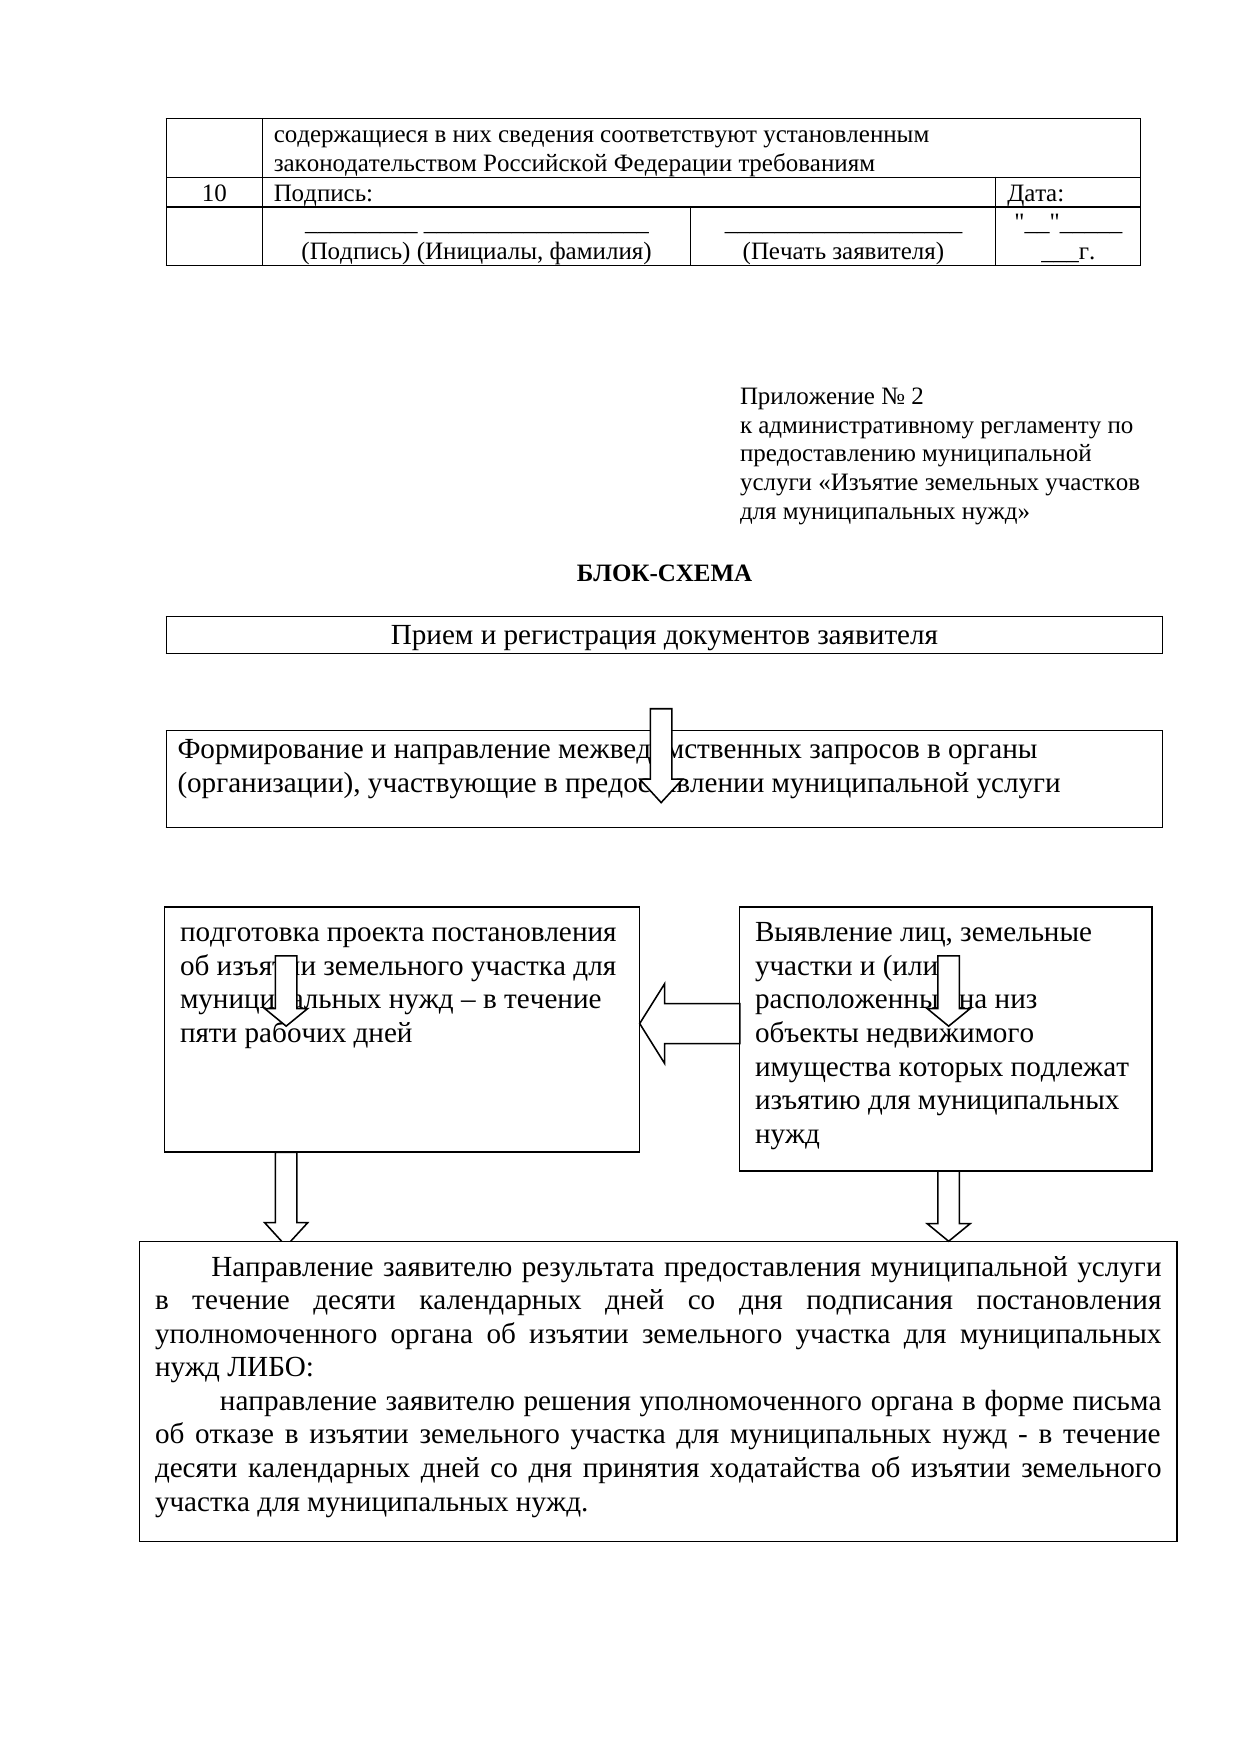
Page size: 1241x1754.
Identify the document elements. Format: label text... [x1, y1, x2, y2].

table_cell Дата: [996, 178, 1140, 206]
text к административному регламенту по [740, 410, 1152, 438]
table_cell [263, 119, 1140, 177]
text предоставлению муниципальной услуги «Изъятие земельных участков для муниципальных нужд» [740, 438, 1152, 525]
table_cell "__"_____ ___г. [996, 208, 1140, 265]
table_header Формирование и направление межведомственных запросов в органы (организации), участвующие в предоставлении муниципальной услуги [167, 731, 1162, 827]
table_cell 10 [167, 178, 262, 206]
table_header Прием и регистрация документов заявителя [167, 617, 1162, 653]
table_cell [167, 208, 262, 265]
table_cell ___________________ (Печать заявителя) [691, 208, 995, 265]
text БЛОК-СХЕМА [177, 558, 1152, 587]
table_cell 9 [167, 119, 262, 177]
table_cell _________ __________________ (Подпись) (Инициалы, фамилия) [263, 208, 690, 265]
table_cell Подпись: [263, 178, 995, 206]
text Приложение № 2 [740, 381, 1152, 410]
